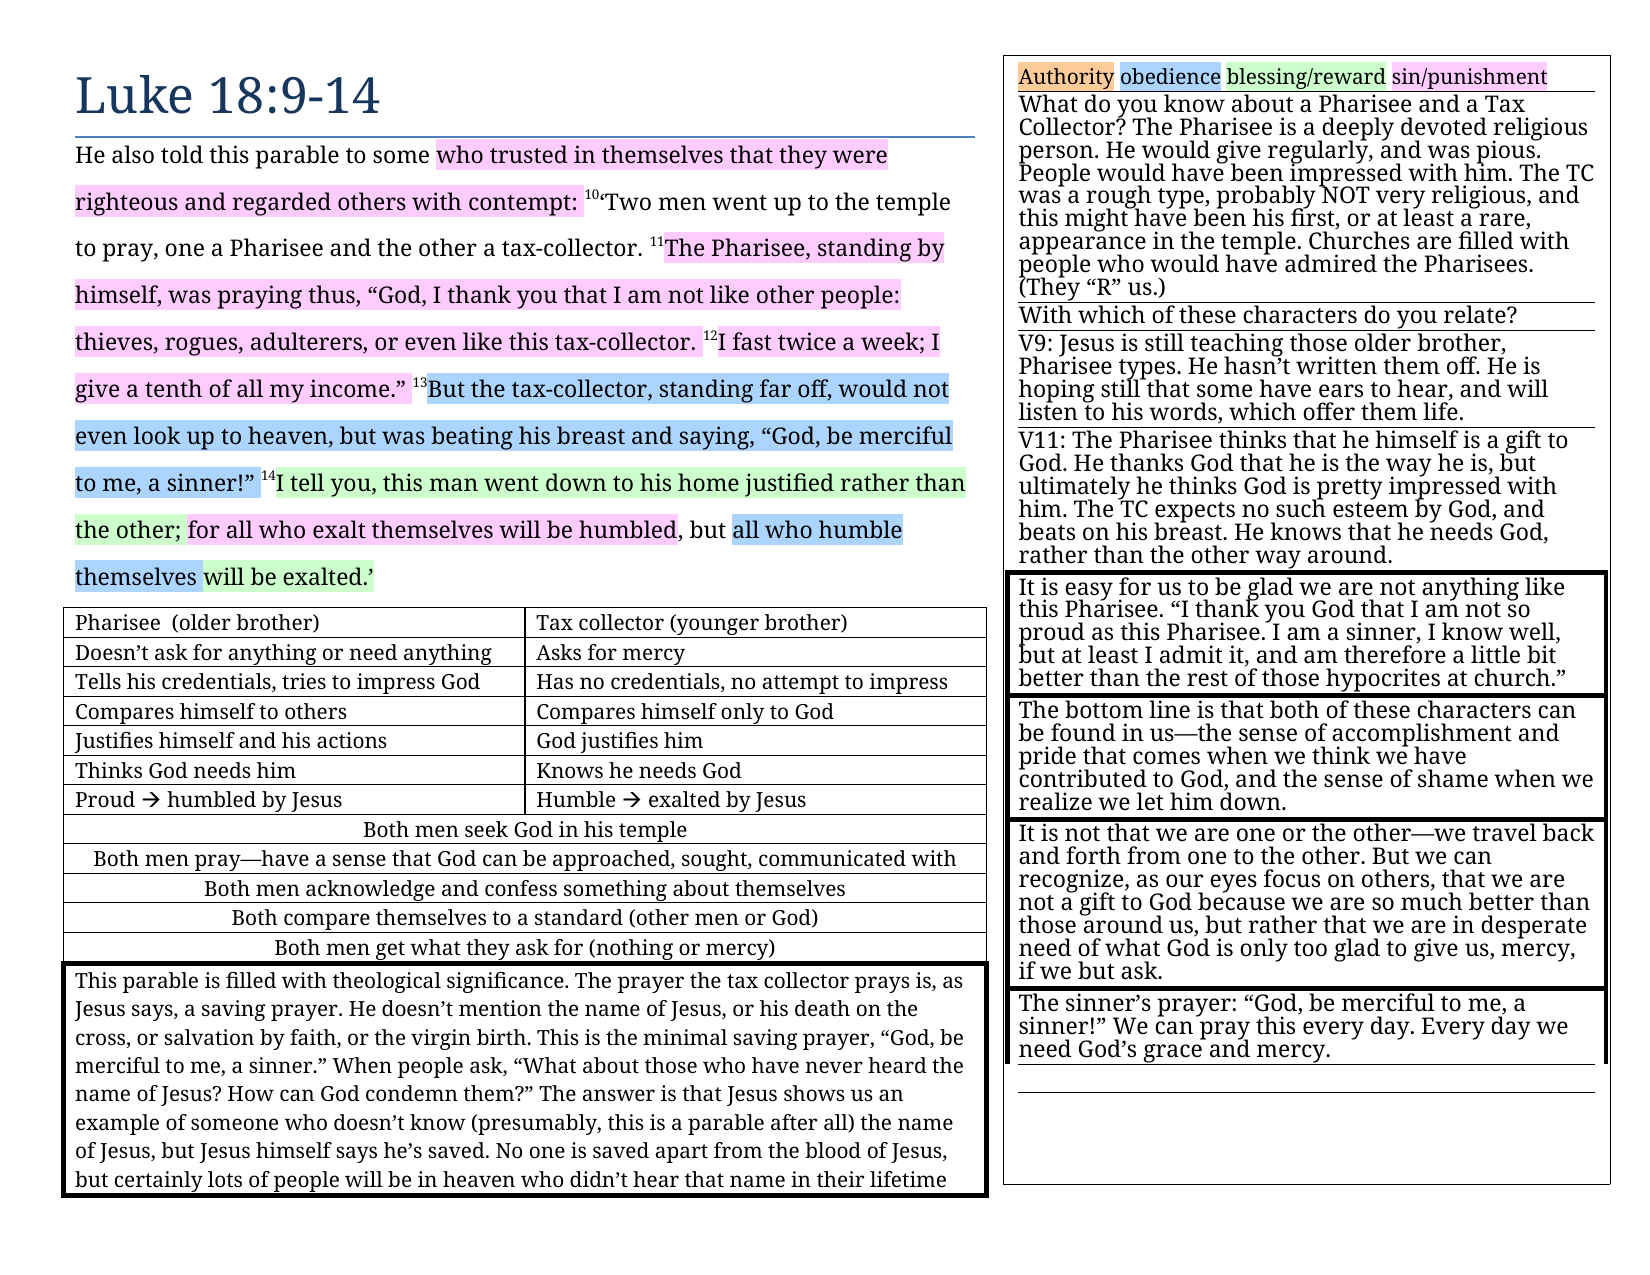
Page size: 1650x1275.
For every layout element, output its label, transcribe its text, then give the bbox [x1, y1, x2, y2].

title Luke 18:9-14 [75, 60, 975, 136]
table_cell Both men get what they ask for (nothing or mercy) [64, 933, 986, 961]
table_cell Both compare themselves to a standard (other men or God) [64, 903, 986, 932]
table_cell Both men pray—have a sense that God can be approached, sought, communicated with [64, 844, 986, 873]
table_cell Compares himself to others [64, 697, 524, 725]
text He also told this parable to some who trusted in themselves that they were righteous and regarded others with contempt: 10‘Two men went up to the temple to pray, one a Pharisee and the other a tax-collector. 11The Pharisee, standing by himself, was praying thus, “God, I thank you that I am not like other people: thieves, rogues, adulterers, or even like this tax-collector. 12I fast twice a week; I give a tenth of all my income.” 13But the tax-collector, standing far off, would not even look up to heaven, but was beating his breast and saying, “God, be merciful to me, a sinner!” 14I tell you, this man went down to his home justified rather than the other; for all who exalt themselves will be humbled, but all who humble themselves will be exalted.’ [75, 138, 975, 592]
table_cell Tells his credentials, tries to impress God [64, 667, 524, 696]
table_cell Has no credentials, no attempt to impress [526, 667, 986, 696]
table_cell Both men seek God in his temple [64, 815, 986, 843]
table_cell Knows he needs God [526, 756, 986, 784]
table_cell Both men acknowledge and confess something about themselves [64, 874, 986, 902]
table_header Tax collector (younger brother) [526, 608, 986, 637]
table_header Pharisee (older brother) [64, 608, 524, 637]
table_cell Proud humbled by Jesus [64, 785, 524, 814]
table_cell Asks for mercy [526, 638, 986, 666]
table_cell God justifies him [526, 726, 986, 755]
table_cell Humble exalted by Jesus [526, 785, 986, 814]
table_cell Doesn’t ask for anything or need anything [64, 638, 524, 666]
table_cell Compares himself only to God [526, 697, 986, 725]
table_cell Thinks God needs him [64, 756, 524, 784]
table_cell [66, 966, 984, 1193]
table_cell Justifies himself and his actions [64, 726, 524, 755]
